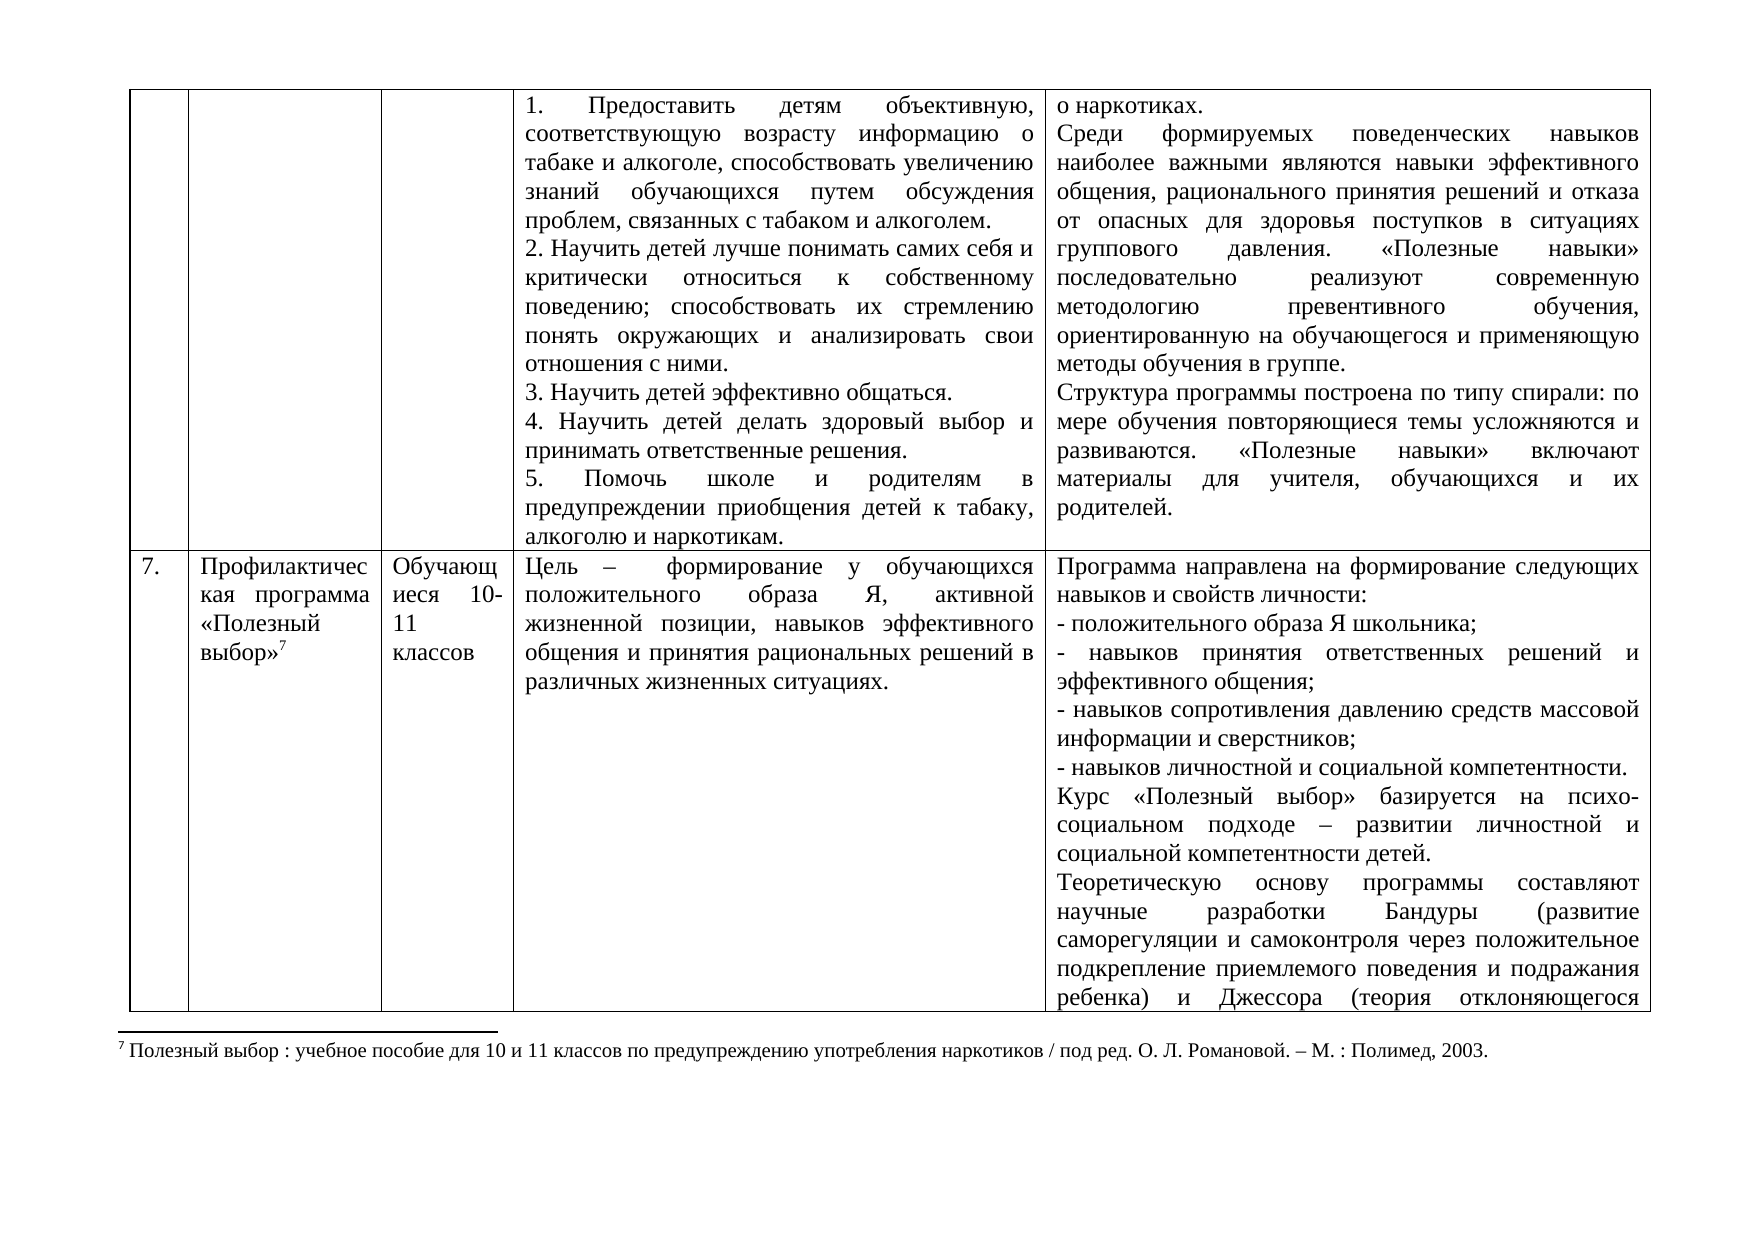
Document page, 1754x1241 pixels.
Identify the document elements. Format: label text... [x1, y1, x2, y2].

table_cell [1046, 90, 1650, 550]
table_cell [382, 551, 513, 1011]
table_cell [382, 90, 513, 550]
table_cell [189, 90, 381, 550]
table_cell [514, 551, 1045, 1011]
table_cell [189, 551, 381, 1011]
table_cell 7. [131, 551, 188, 1011]
table_cell 6. [131, 90, 188, 550]
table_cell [514, 90, 1045, 550]
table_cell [1046, 551, 1650, 1011]
